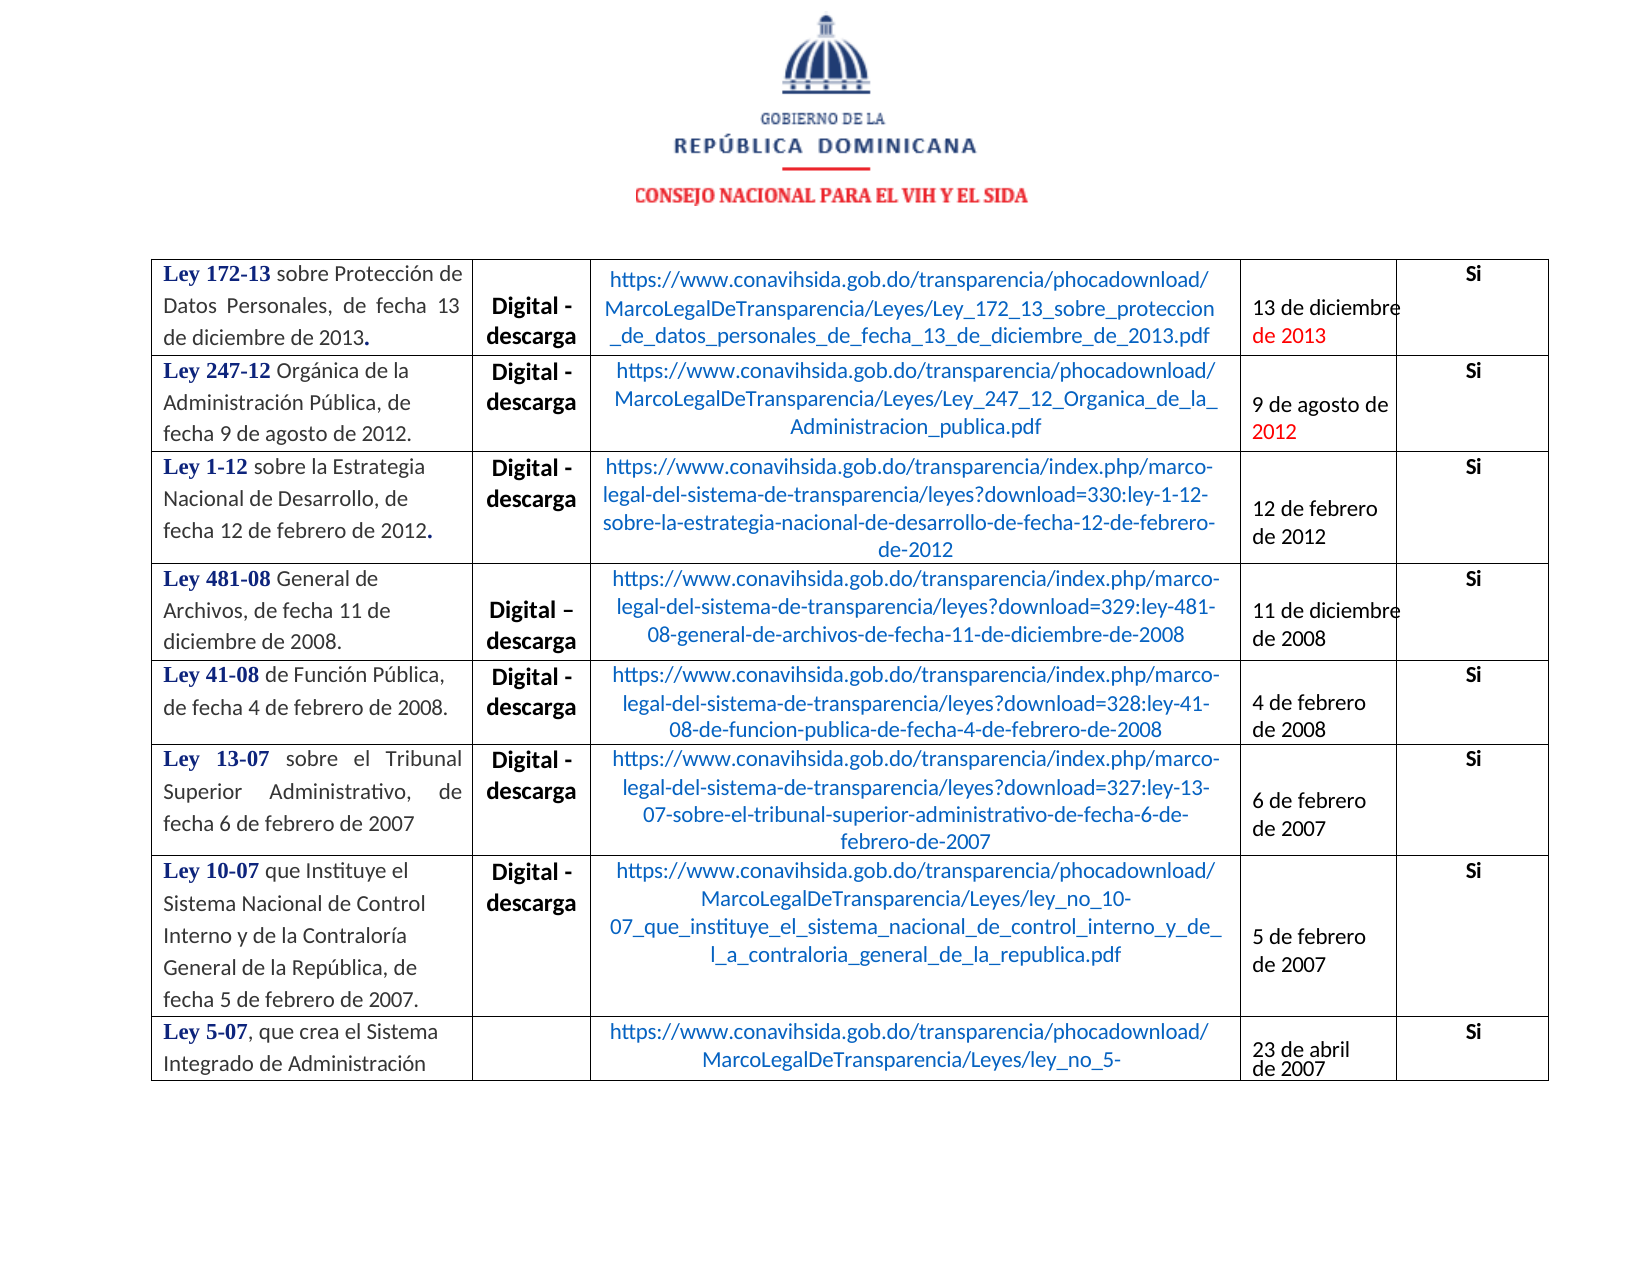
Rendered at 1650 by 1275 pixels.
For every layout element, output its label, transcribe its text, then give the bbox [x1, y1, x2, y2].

table_header Digital - descarga [473, 260, 590, 355]
table_cell 23 de abril de 2007 [1241, 1017, 1396, 1080]
table_cell https://www.conavihsida.gob.do/transparencia/index.php/marco- legal-del-sistema-de-transparencia/leyes?download=327:ley-13- 07-sobre-el-tribunal-superior-administrativo-de-fecha-6-de- febrero-de-2007 [591, 745, 1240, 855]
table_cell 11 de diciembre de 2008 [1241, 564, 1396, 659]
table_cell Ley 481-08 General de Archivos, de fecha 11 de diciembre de 2008. [152, 564, 472, 659]
table_cell Digital - descarga [473, 856, 590, 1016]
table_cell [473, 1017, 590, 1080]
table_cell 5 de febrero de 2007 [1241, 856, 1396, 1016]
table_cell https://www.conavihsida.gob.do/transparencia/index.php/marco- legal-del-sistema-de-transparencia/leyes?download=330:ley-1-12- sobre-la-estrategia-nacional-de-desarrollo-de-fecha-12-de-febrero- de-2012 [591, 452, 1240, 563]
table_header https://www.conavihsida.gob.do/transparencia/phocadownload/ MarcoLegalDeTransparencia/Leyes/Ley_172_13_sobre_proteccion _de_datos_personales_de_fecha_13_de_diciembre_de_2013.pdf [591, 260, 1240, 355]
table_cell Si [1397, 661, 1548, 743]
table_cell Ley 13-07 sobre el Tribunal Superior Administrativo, de fecha 6 de febrero de 2007 [152, 745, 472, 855]
table_cell 6 de febrero de 2007 [1241, 745, 1396, 855]
table_cell https://www.conavihsida.gob.do/transparencia/phocadownload/ MarcoLegalDeTransparencia/Leyes/ley_no_5- [591, 1017, 1240, 1080]
table_cell Si [1397, 452, 1548, 563]
table_header 13 de diciembre de 2013 [1241, 260, 1396, 355]
table_cell Si [1397, 745, 1548, 855]
table_header Si [1397, 260, 1548, 355]
table_cell 9 de agosto de 2012 [1241, 356, 1396, 451]
table_cell 12 de febrero de 2012 [1241, 452, 1396, 563]
table_cell Si [1397, 1017, 1548, 1080]
table_cell https://www.conavihsida.gob.do/transparencia/phocadownload/ MarcoLegalDeTransparencia/Leyes/ley_no_10- 07_que_instituye_el_sistema_nacional_de_control_interno_y_de_ l_a_contraloria_general_de_la_republica.pdf [591, 856, 1240, 1016]
table_cell Digital - descarga [473, 745, 590, 855]
table_cell https://www.conavihsida.gob.do/transparencia/index.php/marco- legal-del-sistema-de-transparencia/leyes?download=329:ley-481- 08-general-de-archivos-de-fecha-11-de-diciembre-de-2008 [591, 564, 1240, 659]
table_cell Ley 247-12 Orgánica de la Administración Pública, de fecha 9 de agosto de 2012. [152, 356, 472, 451]
table_cell Si [1397, 356, 1548, 451]
table_cell Digital - descarga [473, 452, 590, 563]
table_header Ley 172-13 sobre Protección de Datos Personales, de fecha 13 de diciembre de 2013. [152, 260, 472, 355]
picture [636, 11, 1029, 206]
table_cell Digital – descarga [473, 564, 590, 659]
table_cell Digital - descarga [473, 356, 590, 451]
table_cell Ley 1-12 sobre la Estrategia Nacional de Desarrollo, de fecha 12 de febrero de 2012. [152, 452, 472, 563]
table_cell Si [1397, 564, 1548, 659]
table_cell Ley 41-08 de Función Pública, de fecha 4 de febrero de 2008. [152, 661, 472, 743]
table_cell 4 de febrero de 2008 [1241, 661, 1396, 743]
table_cell https://www.conavihsida.gob.do/transparencia/index.php/marco- legal-del-sistema-de-transparencia/leyes?download=328:ley-41- 08-de-funcion-publica-de-fecha-4-de-febrero-de-2008 [591, 661, 1240, 743]
table_cell Digital - descarga [473, 661, 590, 743]
table_cell Ley 10-07 que Instituye el Sistema Nacional de Control Interno y de la Contraloría General de la República, de fecha 5 de febrero de 2007. [152, 856, 472, 1016]
table_cell Si [1397, 856, 1548, 1016]
table_cell Ley 5-07, que crea el Sistema Integrado de Administración [152, 1017, 472, 1080]
table_cell https://www.conavihsida.gob.do/transparencia/phocadownload/ MarcoLegalDeTransparencia/Leyes/Ley_247_12_Organica_de_la_ Administracion_publica.pdf [591, 356, 1240, 451]
